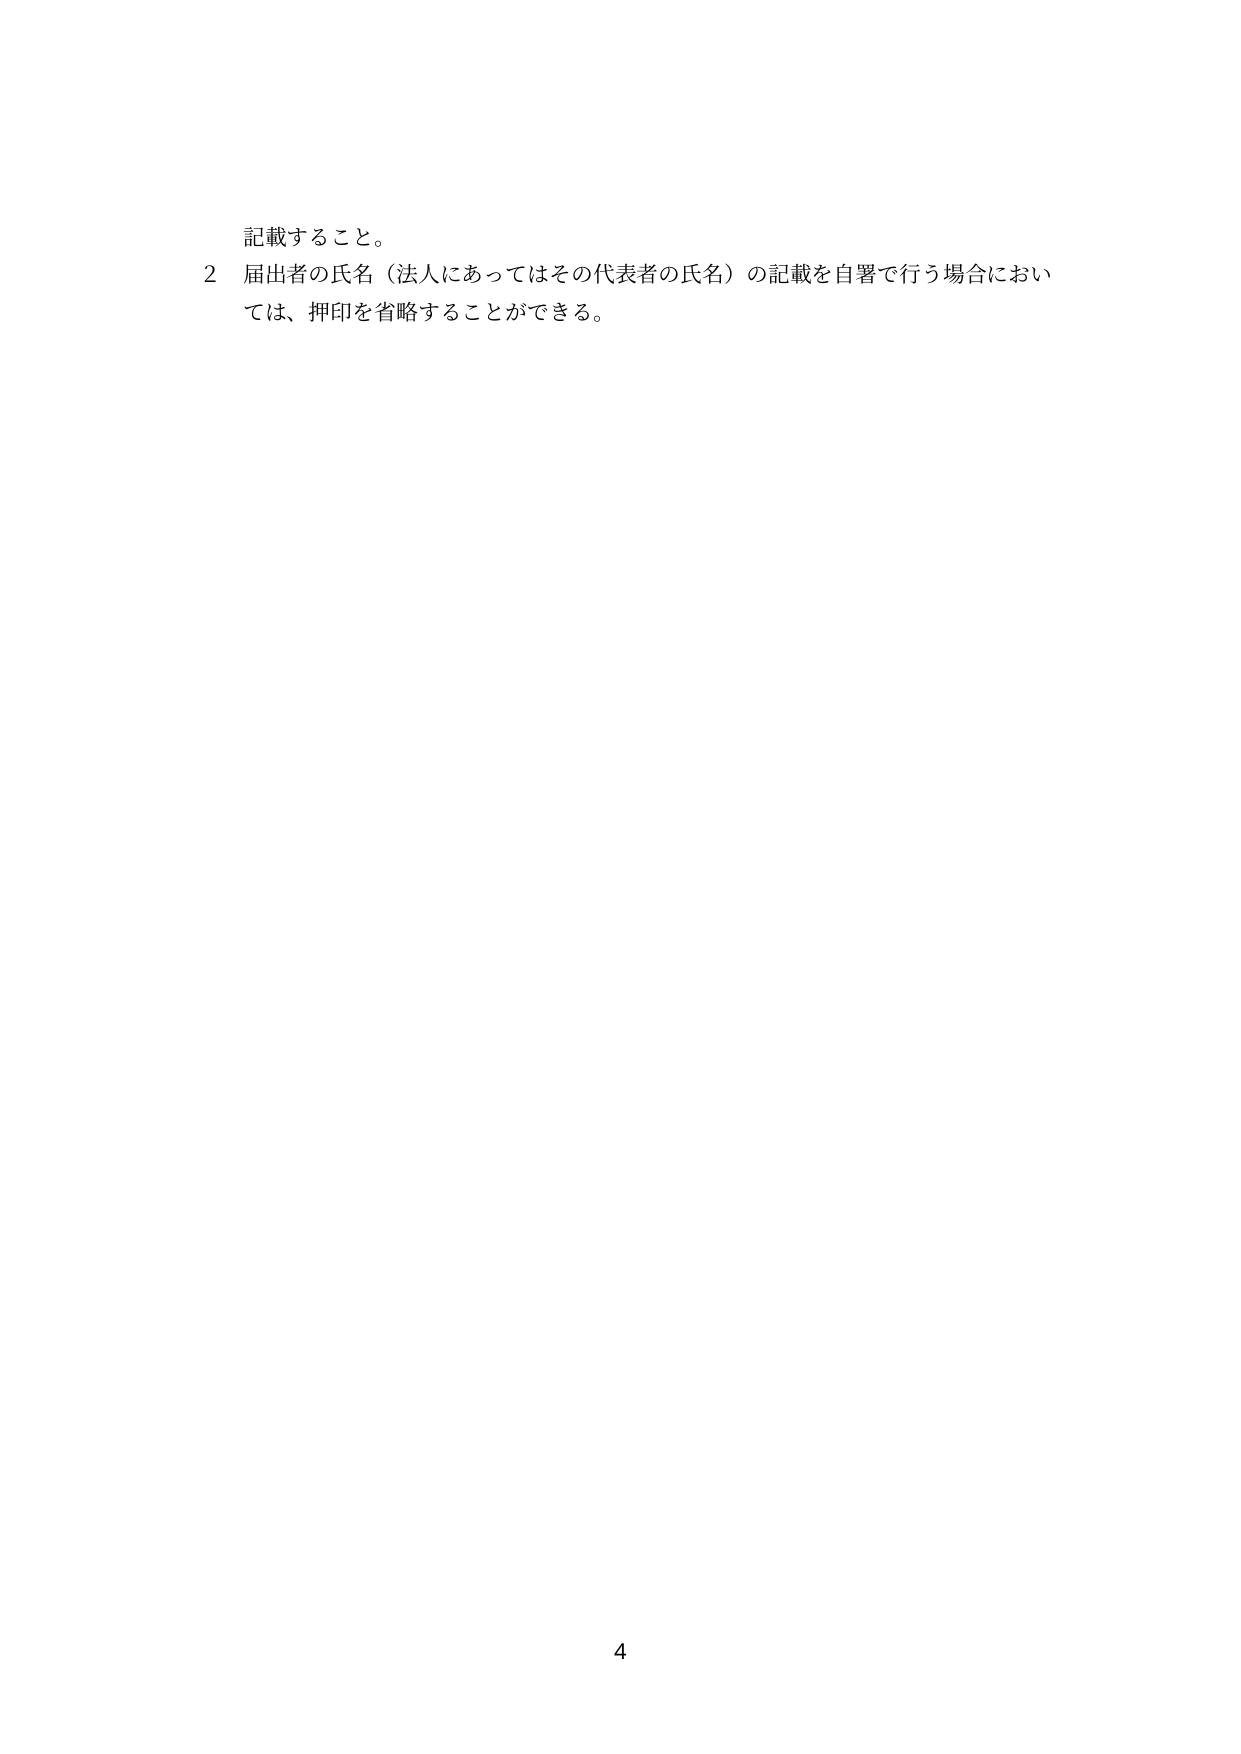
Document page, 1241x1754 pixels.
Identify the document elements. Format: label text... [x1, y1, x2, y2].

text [177, 217, 1063, 254]
text ２ 届出者の氏名（法人にあってはその代表者の氏名）の記載を自署で行う場合においては、押印を省略することができる。 [199, 254, 1063, 329]
